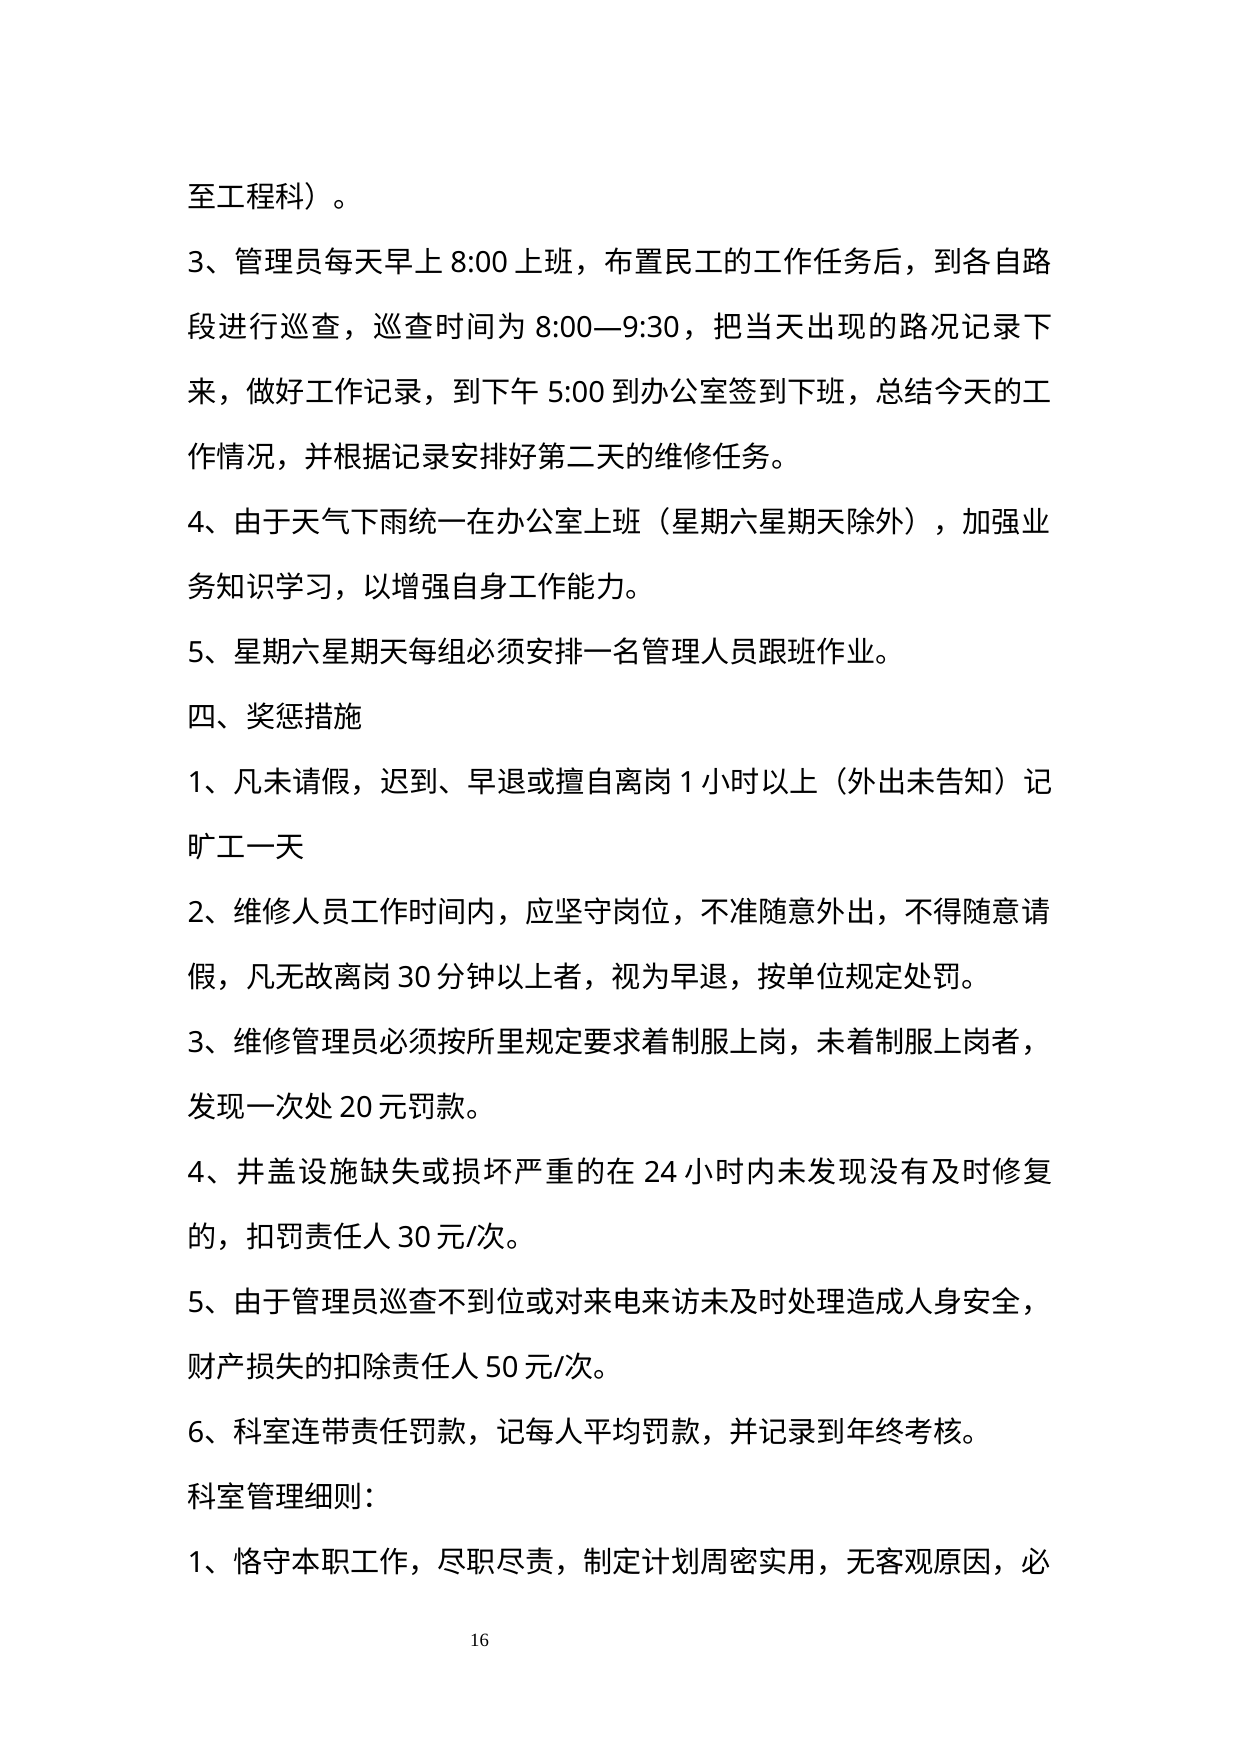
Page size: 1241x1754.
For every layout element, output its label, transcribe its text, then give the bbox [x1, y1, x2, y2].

list 6、科室连带责任罚款，记每人平均罚款，并记录到年终考核。 [187, 1397, 1053, 1462]
list 5、星期六星期天每组必须安排一名管理人员跟班作业。 [187, 617, 1053, 682]
list 4、由于天气下雨统一在办公室上班（星期六星期天除外），加强业务知识学习，以增强自身工作能力。 [187, 487, 1053, 617]
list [187, 162, 1053, 227]
list 3、维修管理员必须按所里规定要求着制服上岗，未着制服上岗者，发现一次处20元罚款。 [187, 1007, 1053, 1137]
list 1、凡未请假，迟到、早退或擅自离岗1小时以上（外出未告知）记旷工一天 [187, 747, 1053, 877]
list 科室管理细则： [187, 1462, 1053, 1527]
list 四、奖惩措施 [187, 682, 1053, 747]
list 3、管理员每天早上8:00上班，布置民工的工作任务后，到各自路段进行巡查，巡查时间为8:00—9:30，把当天出现的路况记录下来，做好工作记录，到下午5:00到办公室签到下班，总结今天的工作情况，并根据记录安排好第二天的维修任务。 [187, 227, 1053, 487]
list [187, 1527, 1053, 1592]
list 4、井盖设施缺失或损坏严重的在24小时内未发现没有及时修复的，扣罚责任人30元/次。 [187, 1137, 1053, 1267]
list 2、维修人员工作时间内，应坚守岗位，不准随意外出，不得随意请假，凡无故离岗30分钟以上者，视为早退，按单位规定处罚。 [187, 877, 1053, 1007]
list 5、由于管理员巡查不到位或对来电来访未及时处理造成人身安全，财产损失的扣除责任人50元/次。 [187, 1267, 1053, 1397]
